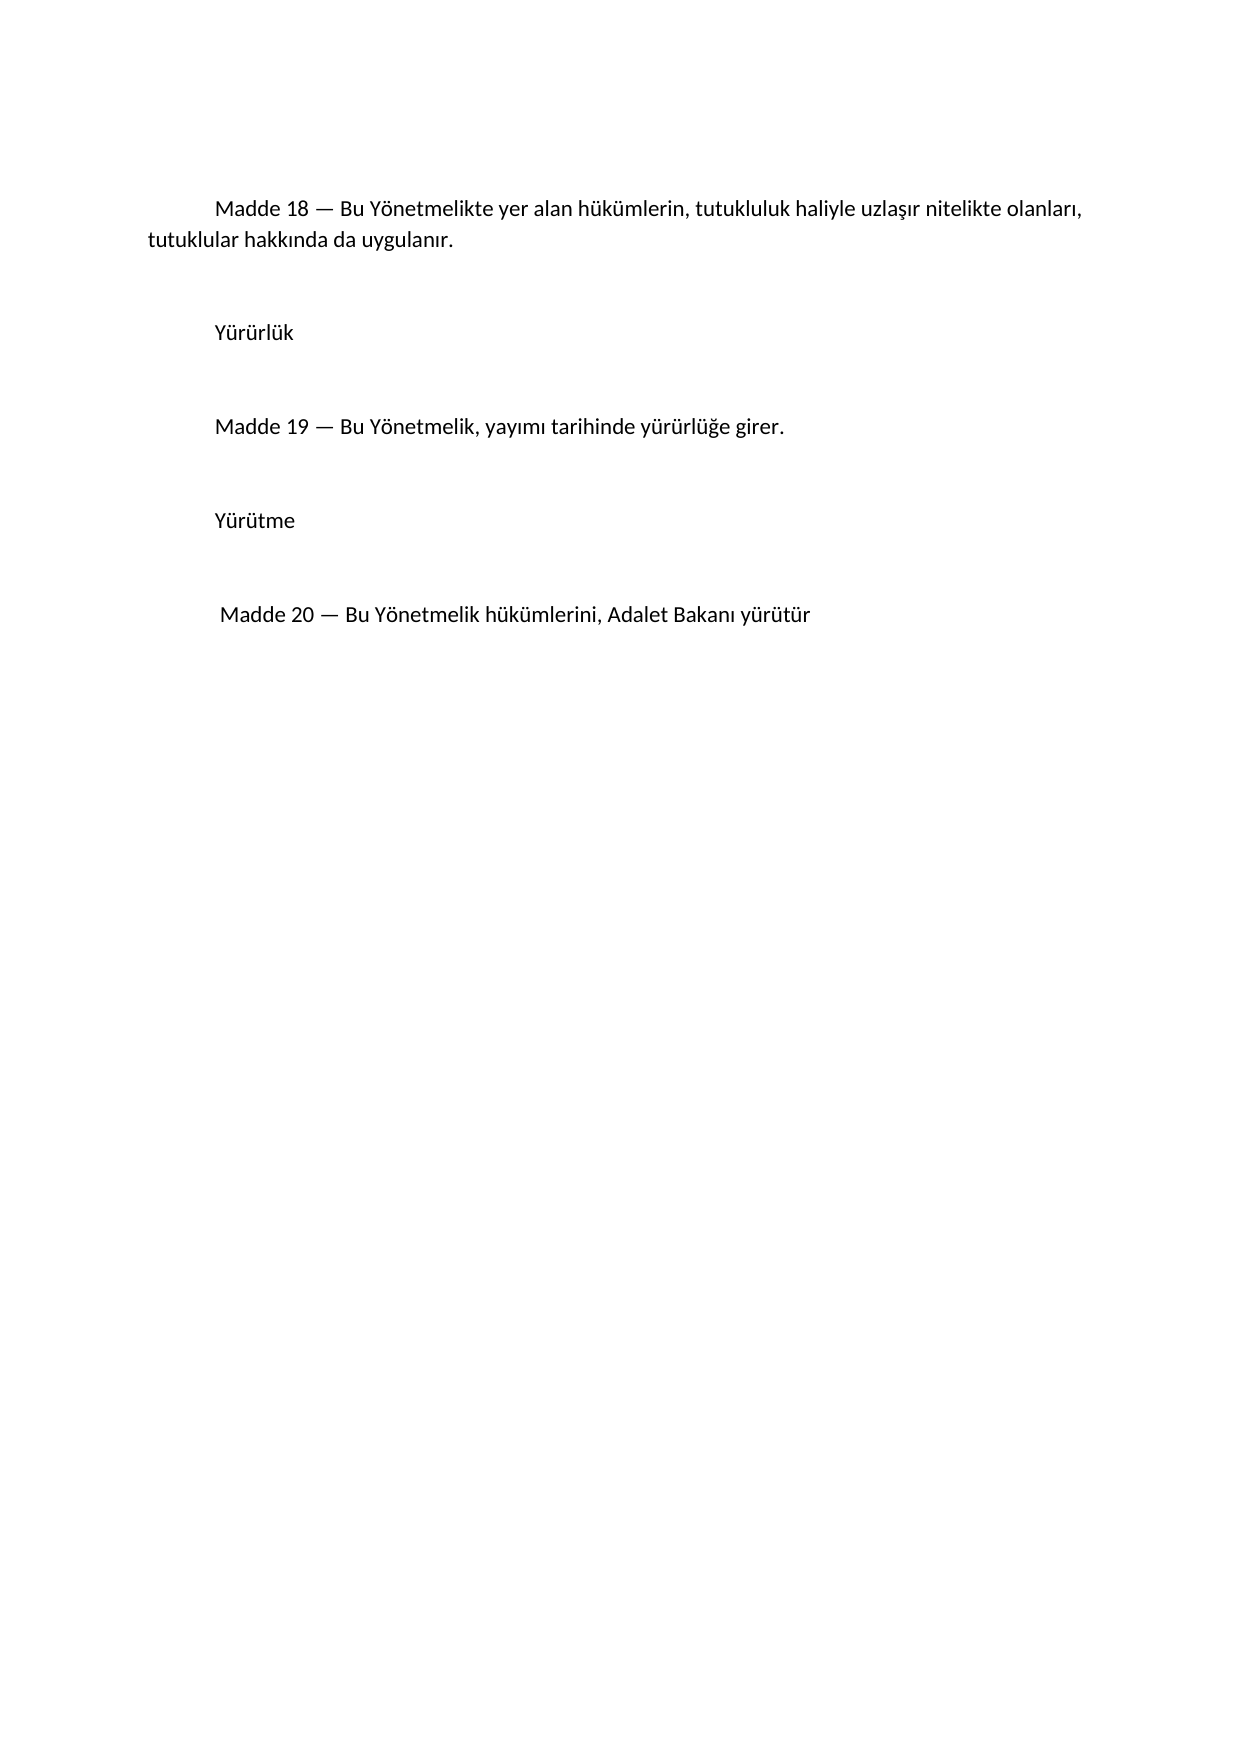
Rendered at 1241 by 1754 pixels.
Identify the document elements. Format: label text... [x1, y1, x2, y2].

text Yürürlük [148, 318, 1093, 346]
text Madde 18 — Bu Yönetmelikte yer alan hükümlerin, tutukluluk haliyle uzlaşır nitelikte olanları, tutuklular hakkında da uygulanır. [148, 194, 1093, 253]
text Yürütme [148, 506, 1093, 534]
text Madde 19 — Bu Yönetmelik, yayımı tarihinde yürürlüğe girer. [148, 412, 1093, 440]
text Madde 20 — Bu Yönetmelik hükümlerini, Adalet Bakanı yürütür [148, 600, 1093, 628]
